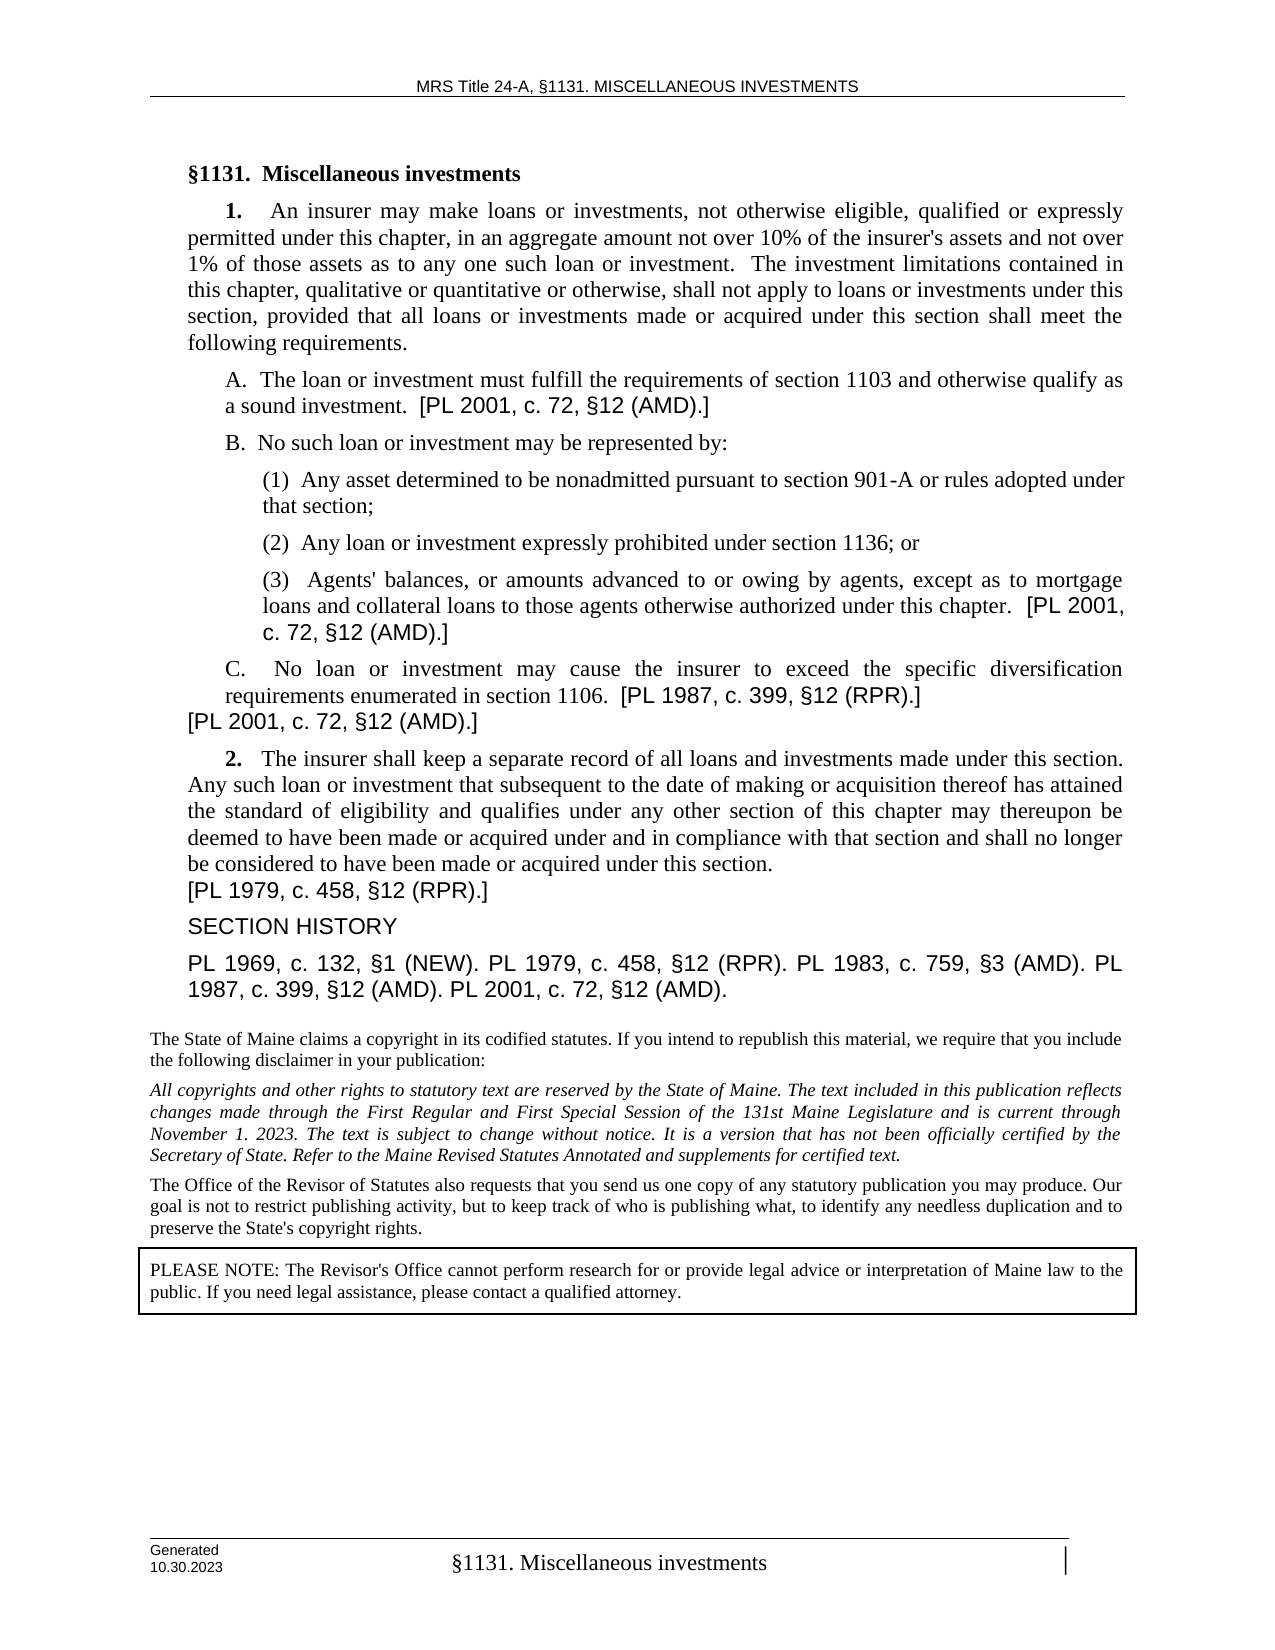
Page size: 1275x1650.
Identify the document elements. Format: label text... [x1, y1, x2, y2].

text SECTION HISTORY [187, 913, 1125, 940]
text (2) Any loan or investment expressly prohibited under section 1136; or [262, 529, 1125, 555]
text All copyrights and other rights to statutory text are reserved by the State of Maine. The text included in this publication reflects changes made through the First Regular and First Special Session of the 131st Maine Legislature and is current through November 1. 2023 . The text is subject to change without notice. It is a version that has not been officially certified by the Secretary of State. Refer to the Maine Revised Statutes Annotated and supplements for certified text. [150, 1079, 1125, 1166]
text B. No such loan or investment may be represented by: [225, 429, 1125, 455]
text (3) Agents' balances, or amounts advanced to or owing by agents, except as to mortgage loans and collateral loans to those agents otherwise authorized under this chapter. [PL 2001, c. 72, §12 (AMD).] [262, 566, 1125, 645]
text [PL 1979, c. 458, §12 (RPR).] [187, 877, 1125, 903]
text A. The loan or investment must fulfill the requirements of section 1103 and otherwise qualify as a sound investment. [PL 2001, c. 72, §12 (AMD).] [225, 366, 1125, 418]
text C. No loan or investment may cause the insurer to exceed the specific diversification requirements enumerated in section 1106. [PL 1987, c. 399, §12 (RPR).] [225, 655, 1125, 708]
text [PL 2001, c. 72, §12 (AMD).] [187, 708, 1125, 734]
text PL 1969, c. 132, §1 (NEW). PL 1979, c. 458, §12 (RPR). PL 1983, c. 759, §3 (AMD). PL 1987, c. 399, §12 (AMD). PL 2001, c. 72, §12 (AMD). [187, 950, 1125, 1003]
text The State of Maine claims a copyright in its codified statutes. If you intend to republish this material, we require that you include the following disclaimer in your publication: [150, 1028, 1125, 1071]
text PLEASE NOTE: The Revisor's Office cannot perform research for or provide legal advice or interpretation of Maine law to the public. If you need legal assistance, please contact a qualified attorney. [140, 1249, 1135, 1313]
text The Office of the Revisor of Statutes also requests that you send us one copy of any statutory publication you may produce. Our goal is not to restrict publishing activity, but to keep track of who is publishing what, to identify any needless duplication and to preserve the State's copyright rights. [150, 1174, 1125, 1238]
text 2. The insurer shall keep a separate record of all loans and investments made under this section. Any such loan or investment that subsequent to the date of making or acquisition thereof has attained the standard of eligibility and qualifies under any other section of this chapter may thereupon be deemed to have been made or acquired under and in compliance with that section and shall no longer be considered to have been made or acquired under this section. [187, 745, 1125, 877]
text (1) Any asset determined to be nonadmitted pursuant to section 901‑A or rules adopted under that section; [262, 466, 1125, 518]
text §1131. Miscellaneous investments [187, 160, 1125, 187]
text 1. An insurer may make loans or investments, not otherwise eligible, qualified or expressly permitted under this chapter, in an aggregate amount not over 10% of the insurer's assets and not over 1% of those assets as to any one such loan or investment. The investment limitations contained in this chapter, qualitative or quantitative or otherwise, shall not apply to loans or investments under this section, provided that all loans or investments made or acquired under this section shall meet the following requirements. [187, 197, 1125, 355]
